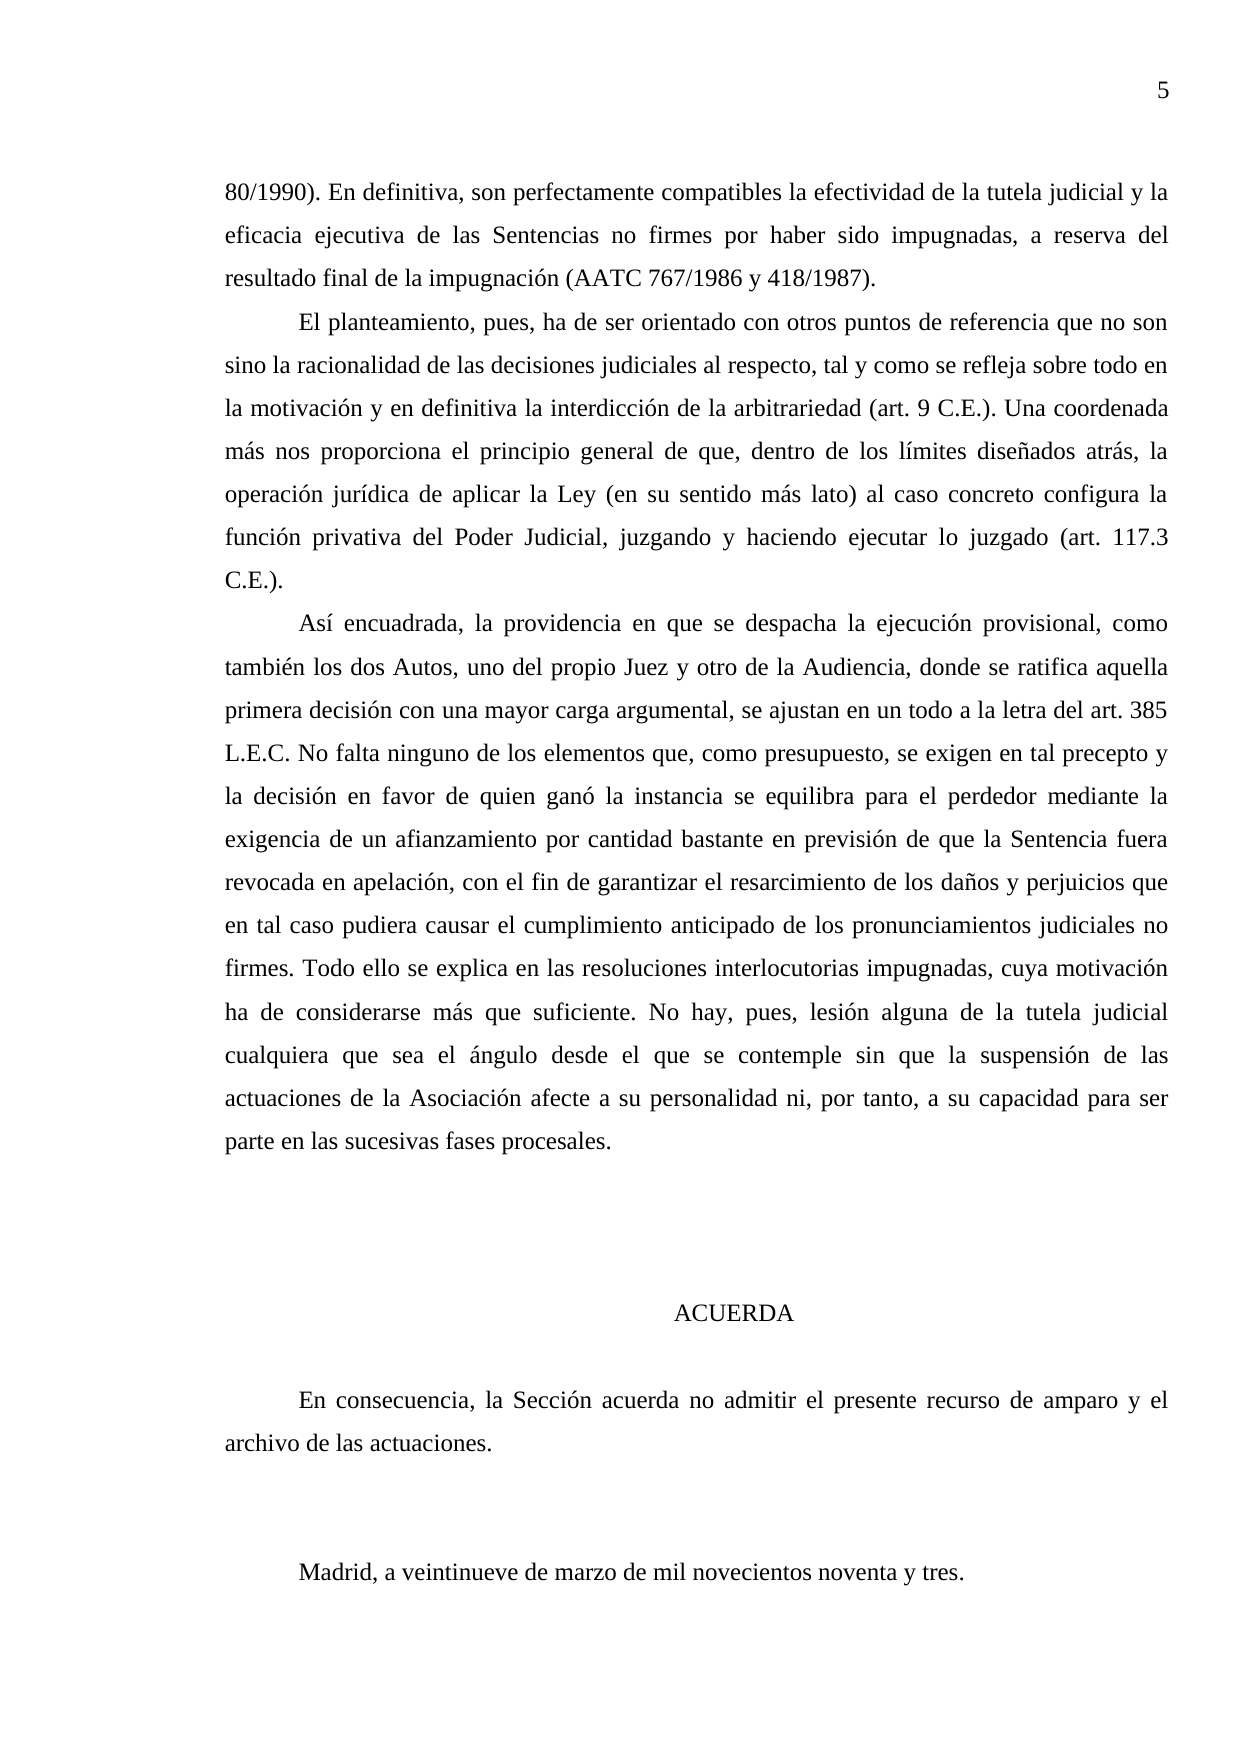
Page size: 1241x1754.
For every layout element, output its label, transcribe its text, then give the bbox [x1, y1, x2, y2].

text ACUERDA [224, 1298, 1169, 1327]
text En consecuencia, la Sección acuerda no admitir el presente recurso de amparo y el archivo de las actuaciones. [224, 1385, 1169, 1457]
text Así encuadrada, la providencia en que se despacha la ejecución provisional, como también los dos Autos, uno del propio Juez y otro de la Audiencia, donde se ratifica aquella primera decisión con una mayor carga argumental, se ajustan en un todo a la letra del art. 385 L.E.C. No falta ninguno de los elementos que, como presupuesto, se exigen en tal precepto y la decisión en favor de quien ganó la instancia se equilibra para el perdedor mediante la exigencia de un afianzamiento por cantidad bastante en previsión de que la Sentencia fuera revocada en apelación, con el fin de garantizar el resarcimiento de los daños y perjuicios que en tal caso pudiera causar el cumplimiento anticipado de los pronunciamientos judiciales no firmes. Todo ello se explica en las resoluciones interlocutorias impugnadas, cuya motivación ha de considerarse más que suficiente. No hay, pues, lesión alguna de la tutela judicial cualquiera que sea el ángulo desde el que se contemple sin que la suspensión de las actuaciones de la Asociación afecte a su personalidad ni, por tanto, a su capacidad para ser parte en las sucesivas fases procesales. [224, 608, 1169, 1155]
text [224, 177, 1169, 292]
text El planteamiento, pues, ha de ser orientado con otros puntos de referencia que no son sino la racionalidad de las decisiones judiciales al respecto, tal y como se refleja sobre todo en la motivación y en definitiva la interdicción de la arbitrariedad (art. 9 C.E.). Una coordenada más nos proporciona el principio general de que, dentro de los límites diseñados atrás, la operación jurídica de aplicar la Ley (en su sentido más lato) al caso concreto configura la función privativa del Poder Judicial, juzgando y haciendo ejecutar lo juzgado (art. 117.3 C.E.). [224, 307, 1169, 594]
text Madrid, a veintinueve de marzo de mil novecientos noventa y tres. [224, 1557, 1169, 1586]
